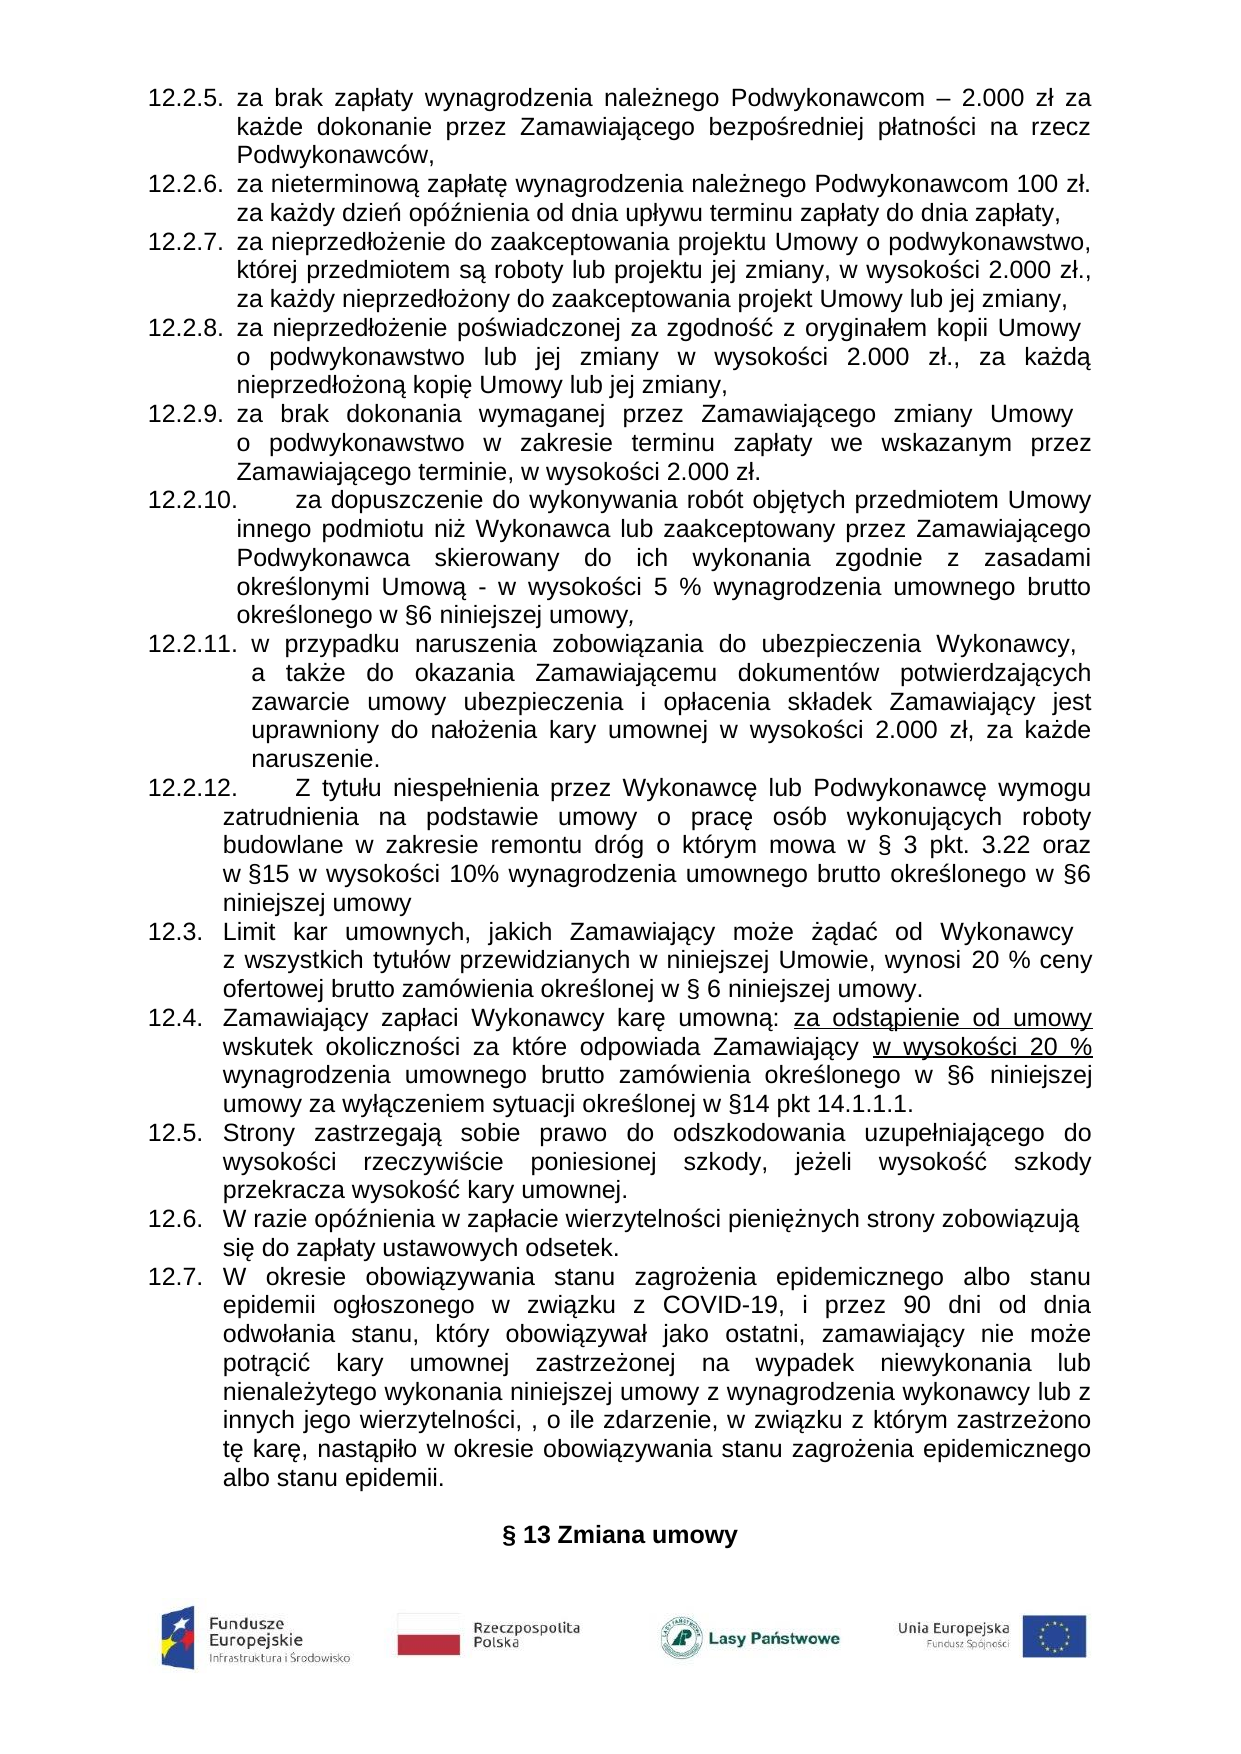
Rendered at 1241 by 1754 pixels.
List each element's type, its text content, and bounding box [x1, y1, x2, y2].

list Z tytułu niespełnienia przez Wykonawcę lub Podwykonawcę wymogu zatrudnienia na podstawie umowy o pracę osób wykonujących roboty budowlane w zakresie remontu dróg o którym mowa w § 3 pkt. 3.22 oraz w §15 w wysokości 10% wynagrodzenia umownego brutto określonego w §6 niniejszej umowy [148, 773, 1092, 916]
list za brak zapłaty wynagrodzenia należnego Podwykonawcom – 2.000 zł za każde dokonanie przez Zamawiającego bezpośredniej płatności na rzecz Podwykonawców, [148, 83, 1092, 169]
list Strony zastrzegają sobie prawo do odszkodowania uzupełniającego do wysokości rzeczywiście poniesionej szkody, jeżeli wysokość szkody przekracza wysokość kary umownej. [148, 1118, 1092, 1204]
list za nieprzedłożenie poświadczonej za zgodność z oryginałem kopii Umowy o podwykonawstwo lub jej zmiany w wysokości 2.000 zł., za każdą nieprzedłożoną kopię Umowy lub jej zmiany, [148, 313, 1092, 399]
list za nieterminową zapłatę wynagrodzenia należnego Podwykonawcom 100 zł. za każdy dzień opóźnienia od dnia upływu terminu zapłaty do dnia zapłaty, [148, 169, 1092, 226]
list W razie opóźnienia w zapłacie wierzytelności pieniężnych strony zobowiązują się do zapłaty ustawowych odsetek. [148, 1204, 1092, 1261]
list Limit kar umownych, jakich Zamawiający może żądać od Wykonawcy z wszystkich tytułów przewidzianych w niniejszej Umowie, wynosi 20 % ceny ofertowej brutto zamówienia określonej w § 6 niniejszej umowy. [148, 916, 1092, 1003]
text § 13 Zmiana umowy [148, 1520, 1092, 1549]
list za nieprzedłożenie do zaakceptowania projektu Umowy o podwykonawstwo, której przedmiotem są roboty lub projektu jej zmiany, w wysokości 2.000 zł., za każdy nieprzedłożony do zaakceptowania projekt Umowy lub jej zmiany, [148, 226, 1092, 313]
list w przypadku naruszenia zobowiązania do ubezpieczenia Wykonawcy, a także do okazania Zamawiającemu dokumentów potwierdzających zawarcie umowy ubezpieczenia i opłacenia składek Zamawiający jest uprawniony do nałożenia kary umownej w wysokości 2.000 zł, za każde naruszenie. [148, 629, 1092, 773]
list za dopuszczenie do wykonywania robót objętych przedmiotem Umowy innego podmiotu niż Wykonawca lub zaakceptowany przez Zamawiającego Podwykonawca skierowany do ich wykonania zgodnie z zasadami określonymi Umową - w wysokości 5 % wynagrodzenia umownego brutto określonego w §6 niniejszej umowy, [148, 485, 1092, 629]
list za brak dokonania wymaganej przez Zamawiającego zmiany Umowy o podwykonawstwo w zakresie terminu zapłaty we wskazanym przez Zamawiającego terminie, w wysokości 2.000 zł. [148, 399, 1092, 485]
list W okresie obowiązywania stanu zagrożenia epidemicznego albo stanu epidemii ogłoszonego w związku z COVID-19, i przez 90 dni od dnia odwołania stanu, który obowiązywał jako ostatni, zamawiający nie może potrącić kary umownej zastrzeżonej na wypadek niewykonania lub nienależytego wykonania niniejszej umowy z wynagrodzenia wykonawcy lub z innych jego wierzytelności, , o ile zdarzenie, w związku z którym zastrzeżono tę karę, nastąpiło w okresie obowiązywania stanu zagrożenia epidemicznego albo stanu epidemii. [148, 1261, 1092, 1491]
picture [147, 1598, 1092, 1681]
list Zamawiający zapłaci Wykonawcy karę umowną: za odstąpienie od umowy wskutek okoliczności za które odpowiada Zamawiający w wysokości 20 % wynagrodzenia umownego brutto zamówienia określonego w §6 niniejszej umowy za wyłączeniem sytuacji określonej w §14 pkt 14.1.1.1. [148, 1003, 1092, 1118]
